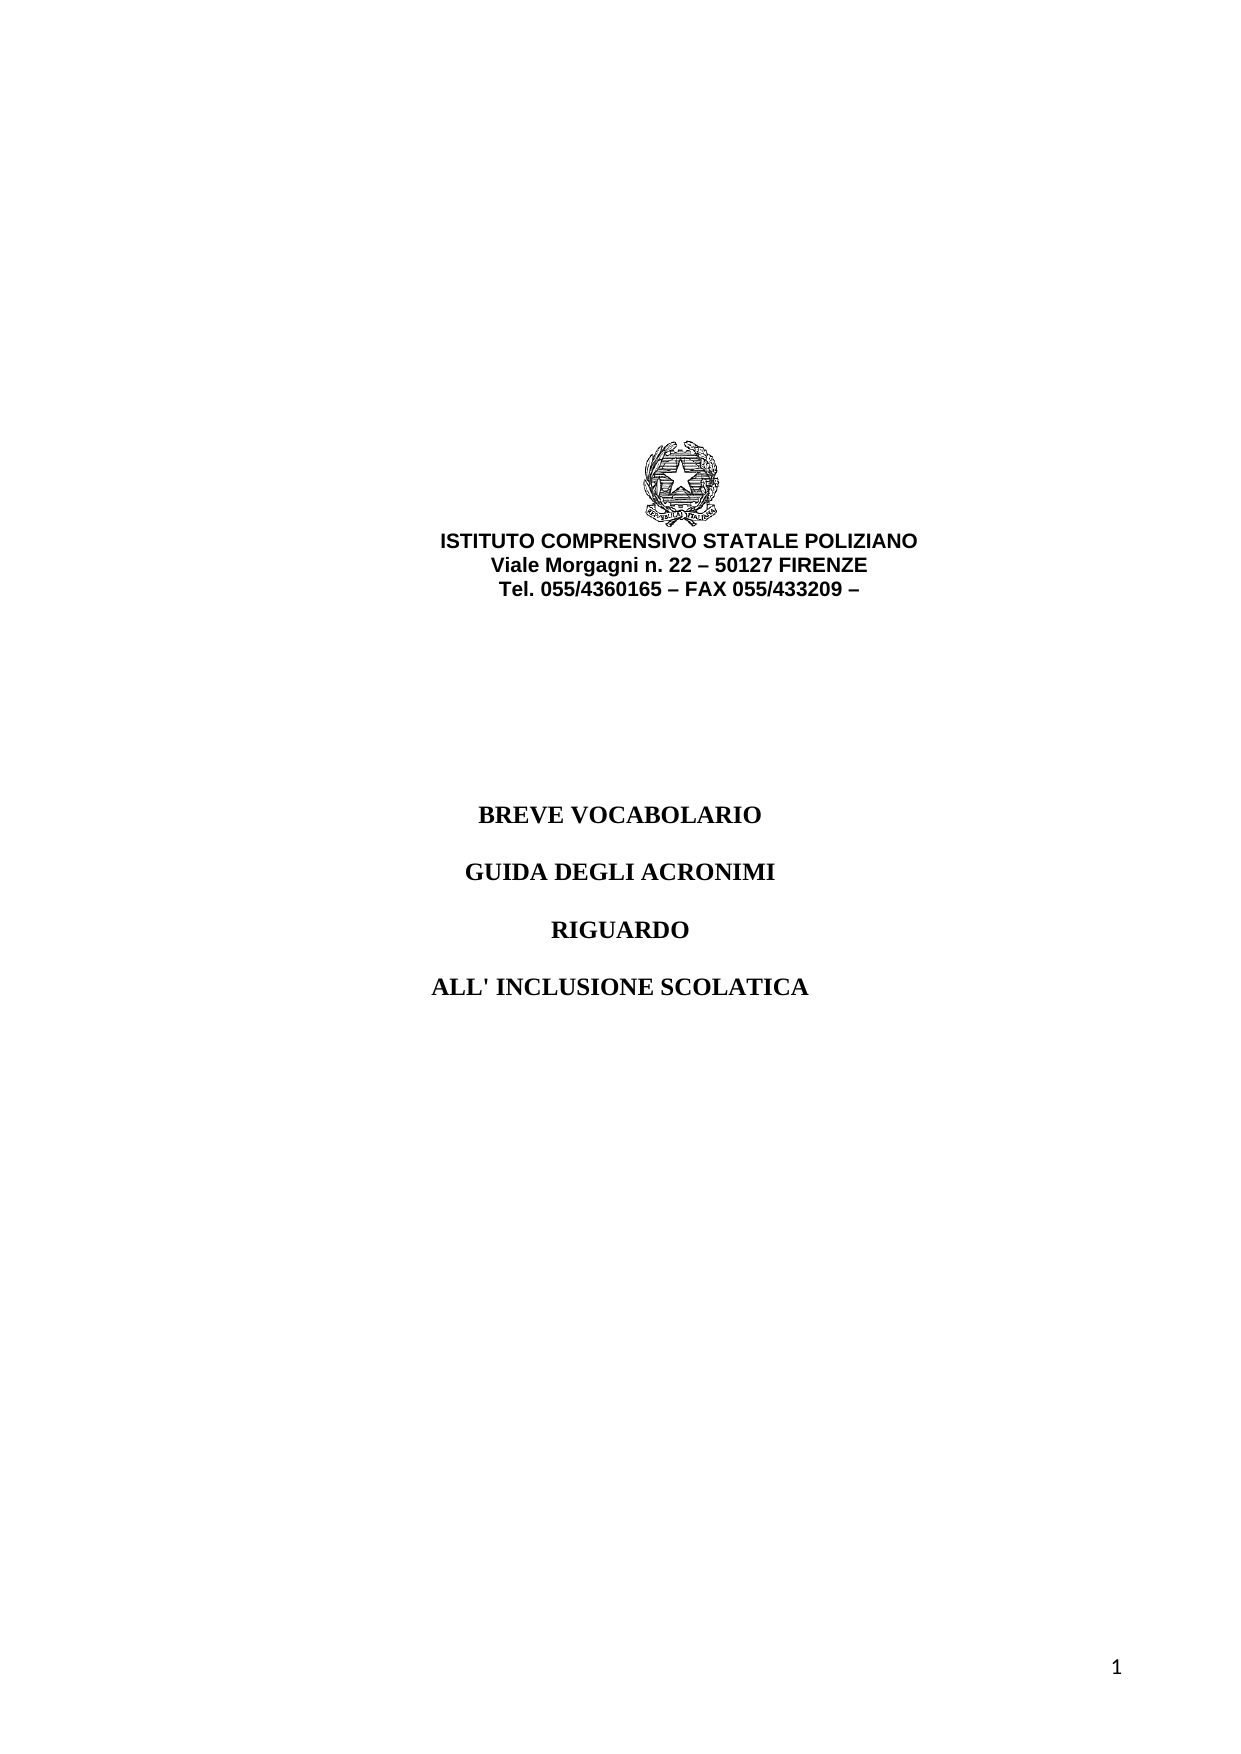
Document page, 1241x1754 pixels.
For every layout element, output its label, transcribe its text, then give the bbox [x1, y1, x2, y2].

text ISTITUTO COMPRENSIVO STATALE POLIZIANO [118, 529, 1122, 553]
picture [636, 438, 723, 529]
text RIGUARDO [118, 915, 1122, 943]
text ALL' INCLUSIONE SCOLATICA [118, 972, 1122, 1001]
text GUIDA DEGLI ACRONIMI [118, 857, 1122, 886]
text BREVE VOCABOLARIO [118, 800, 1122, 828]
text Viale Morgagni n. 22 – 50127 FIRENZE [118, 553, 1122, 577]
text Tel. 055/4360165 – FAX 055/433209 – [118, 577, 1122, 601]
